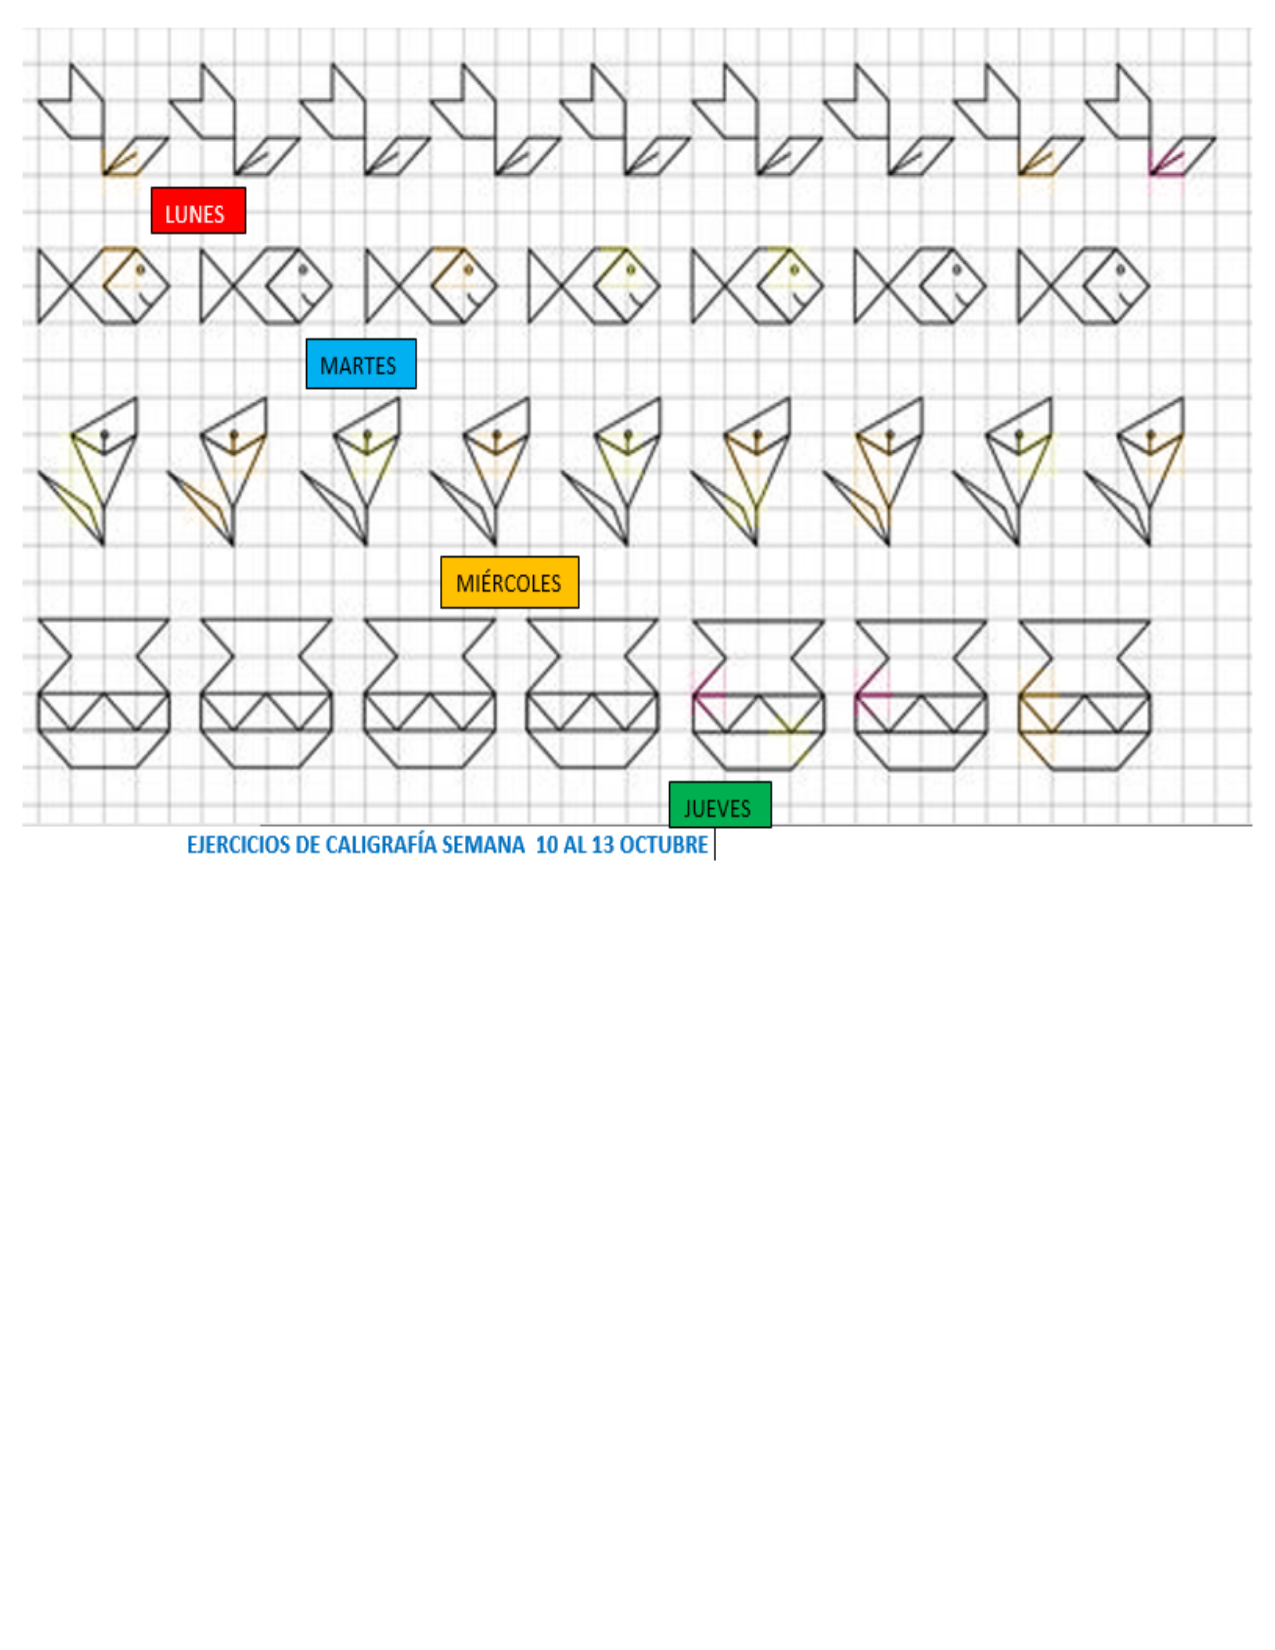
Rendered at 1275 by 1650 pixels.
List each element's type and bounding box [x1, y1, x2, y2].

picture [16, 16, 1259, 878]
